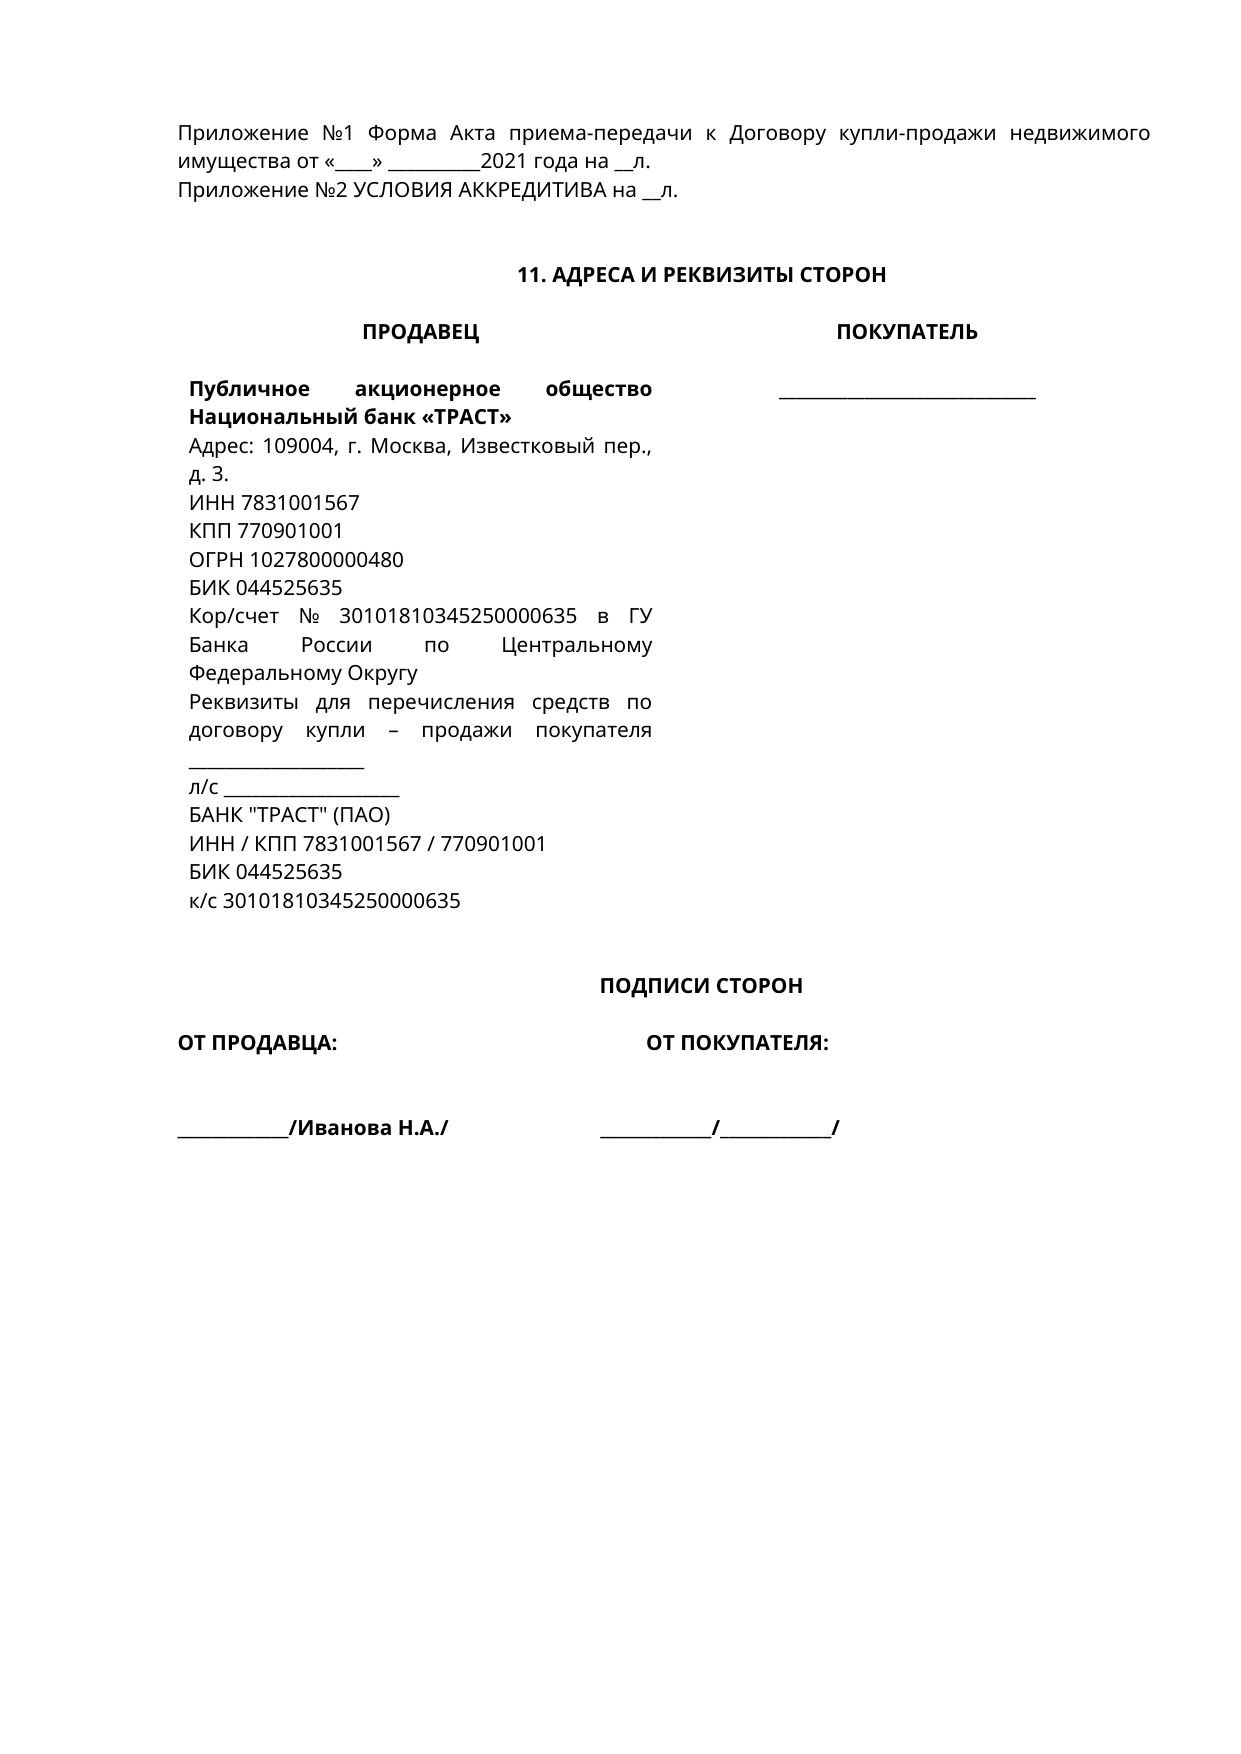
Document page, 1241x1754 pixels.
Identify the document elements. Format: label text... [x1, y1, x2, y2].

text Приложение №2 УСЛОВИЯ АККРЕДИТИВА на __л. [177, 175, 1152, 203]
text ПОДПИСИ СТОРОН [177, 971, 1152, 1000]
text 11. АДРЕСА И РЕКВИЗИТЫ СТОРОН [252, 260, 1152, 289]
table_header ПОКУПАТЕЛЬ ______________________________ [664, 317, 1151, 943]
table_header ПРОДАВЕЦ Публичное акционерное общество Национальный банк «ТРАСТ» Адрес: 109004, г. Москва, Известковый пер., д. 3. ИНН 7831001567 КПП 770901001 ОГРН 1027800000480 БИК 044525635 Кор/счет № 30101810345250000635 в ГУ Банка России по Центральному Федеральному Округу Реквизиты для перечисления средств по договору купли – продажи покупателя ___________________ л/с ___________________ БАНК "ТРАСТ" (ПАО) ИНН / КПП 7831001567 / 770901001 БИК 044525635 к/с 30101810345250000635 [177, 317, 664, 943]
text Приложение №1 Форма Акта приема-передачи к Договору купли-продажи недвижимого имущества от «____» __________2021 года на __л. [177, 118, 1152, 175]
text _____________/Иванова Н.А./ _____________/_____________/ [177, 1113, 1152, 1141]
text ОТ ПРОДАВЦА: ОТ ПОКУПАТЕЛЯ: [177, 1028, 1152, 1056]
